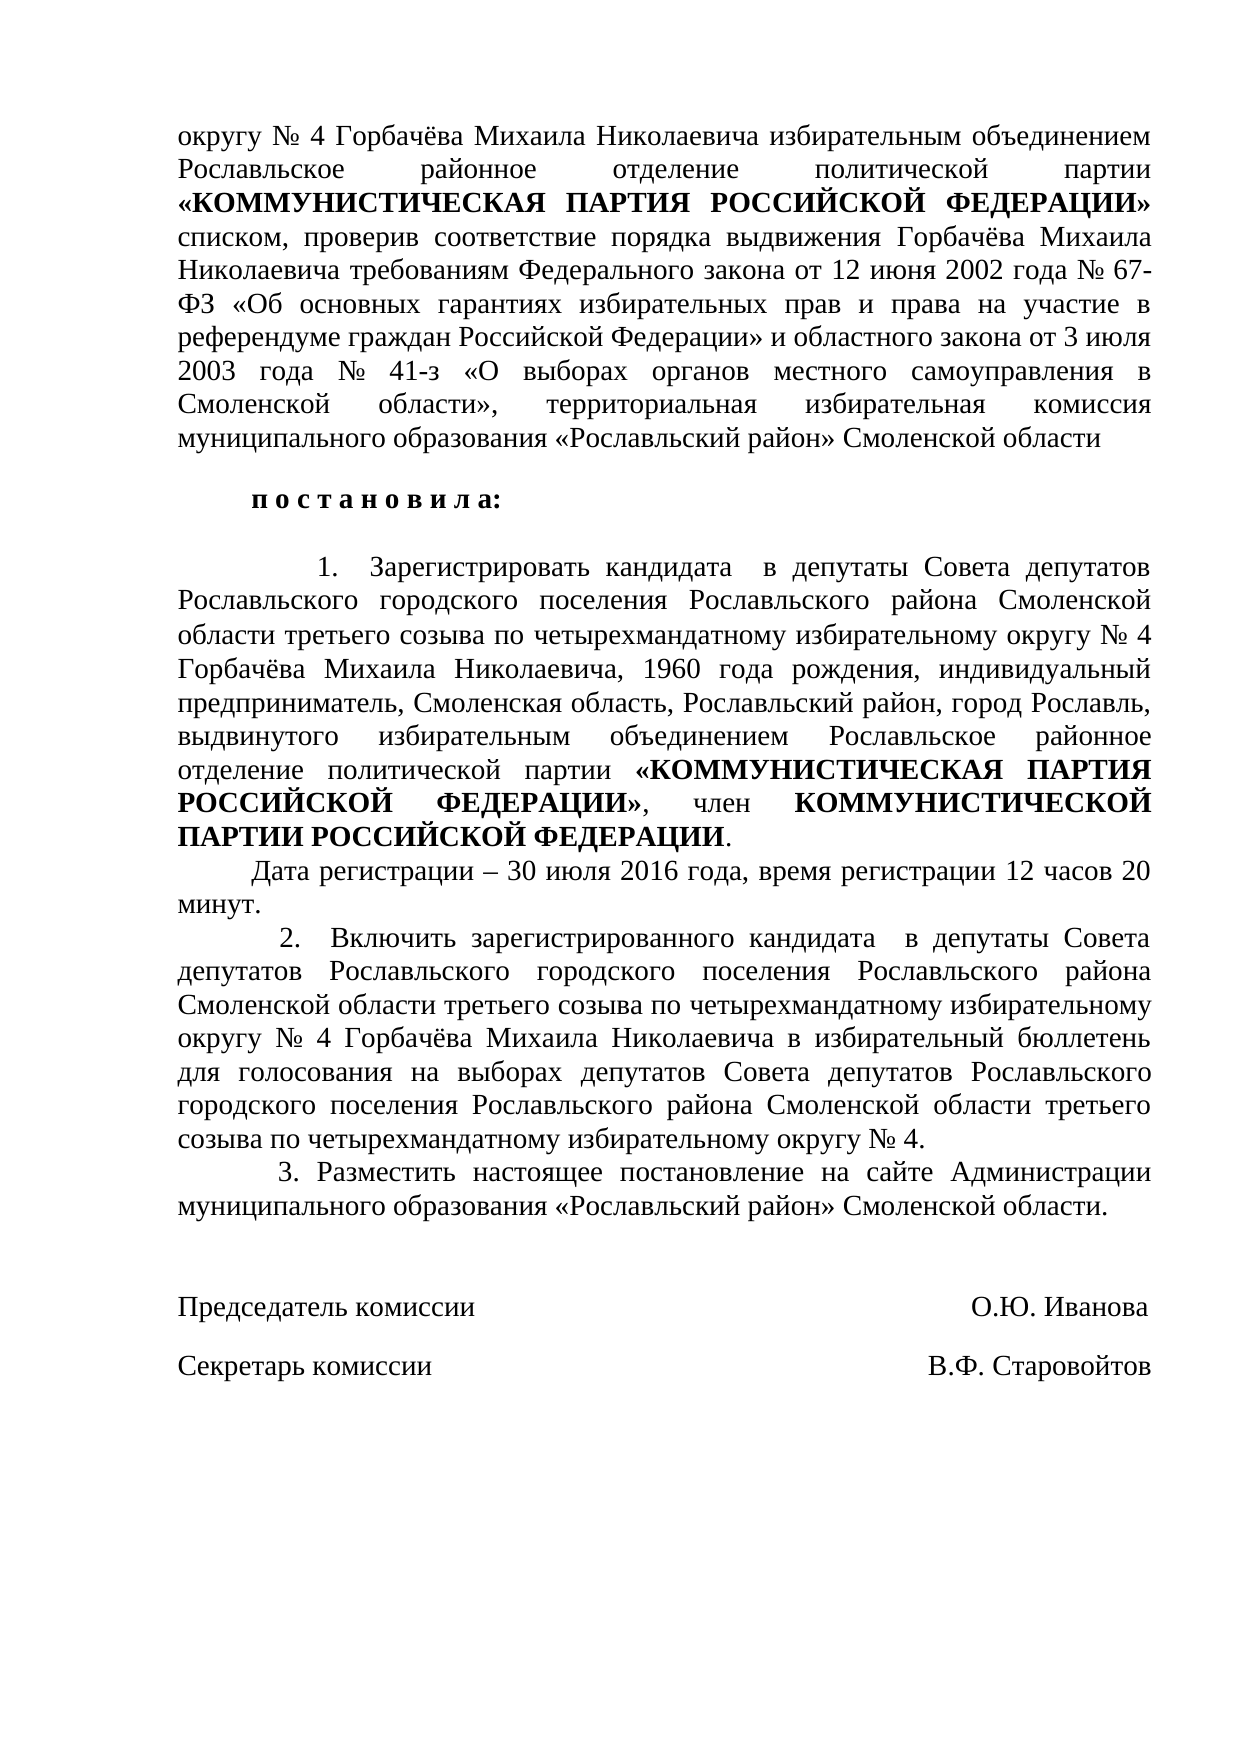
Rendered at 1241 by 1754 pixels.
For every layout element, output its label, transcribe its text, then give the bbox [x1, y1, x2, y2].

text Секретарь комиссии В.Ф. Старовойтов [177, 1348, 1152, 1382]
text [177, 118, 1152, 453]
text 2. Включить зарегистрированного кандидата в депутаты Совета депутатов Рославльского городского поселения Рославльского района Смоленской области третьего созыва по четырехмандатному избирательному округу № 4 Горбачёва Михаила Николаевича в избирательный бюллетень для голосования на выборах депутатов Совета депутатов Рославльского городского поселения Рославльского района Смоленской области третьего созыва по четырехмандатному избирательному округу № 4. [177, 920, 1152, 1154]
text 1. Зарегистрировать кандидата в депутаты Совета депутатов Рославльского городского поселения Рославльского района Смоленской области третьего созыва по четырехмандатному избирательному округу № 4 Горбачёва Михаила Николаевича, 1960 года рождения, индивидуальный предприниматель, Смоленская область, Рославльский район, город Рославль, выдвинутого избирательным объединением Рославльское районное отделение политической партии «КОММУНИСТИЧЕСКАЯ ПАРТИЯ РОССИЙСКОЙ ФЕДЕРАЦИИ», член КОММУНИСТИЧЕСКОЙ ПАРТИИ РОССИЙСКОЙ ФЕДЕРАЦИИ. [177, 549, 1152, 853]
text п о с т а н о в и л а: [177, 482, 1152, 515]
text Дата регистрации – 30 июля 2016 года, время регистрации 12 часов 20 минут. [177, 853, 1152, 920]
text 3. Разместить настоящее постановление на сайте Администрации муниципального образования «Рославльский район» Смоленской области. [177, 1154, 1152, 1222]
text Председатель комиссии О.Ю. Иванова [177, 1289, 1152, 1322]
